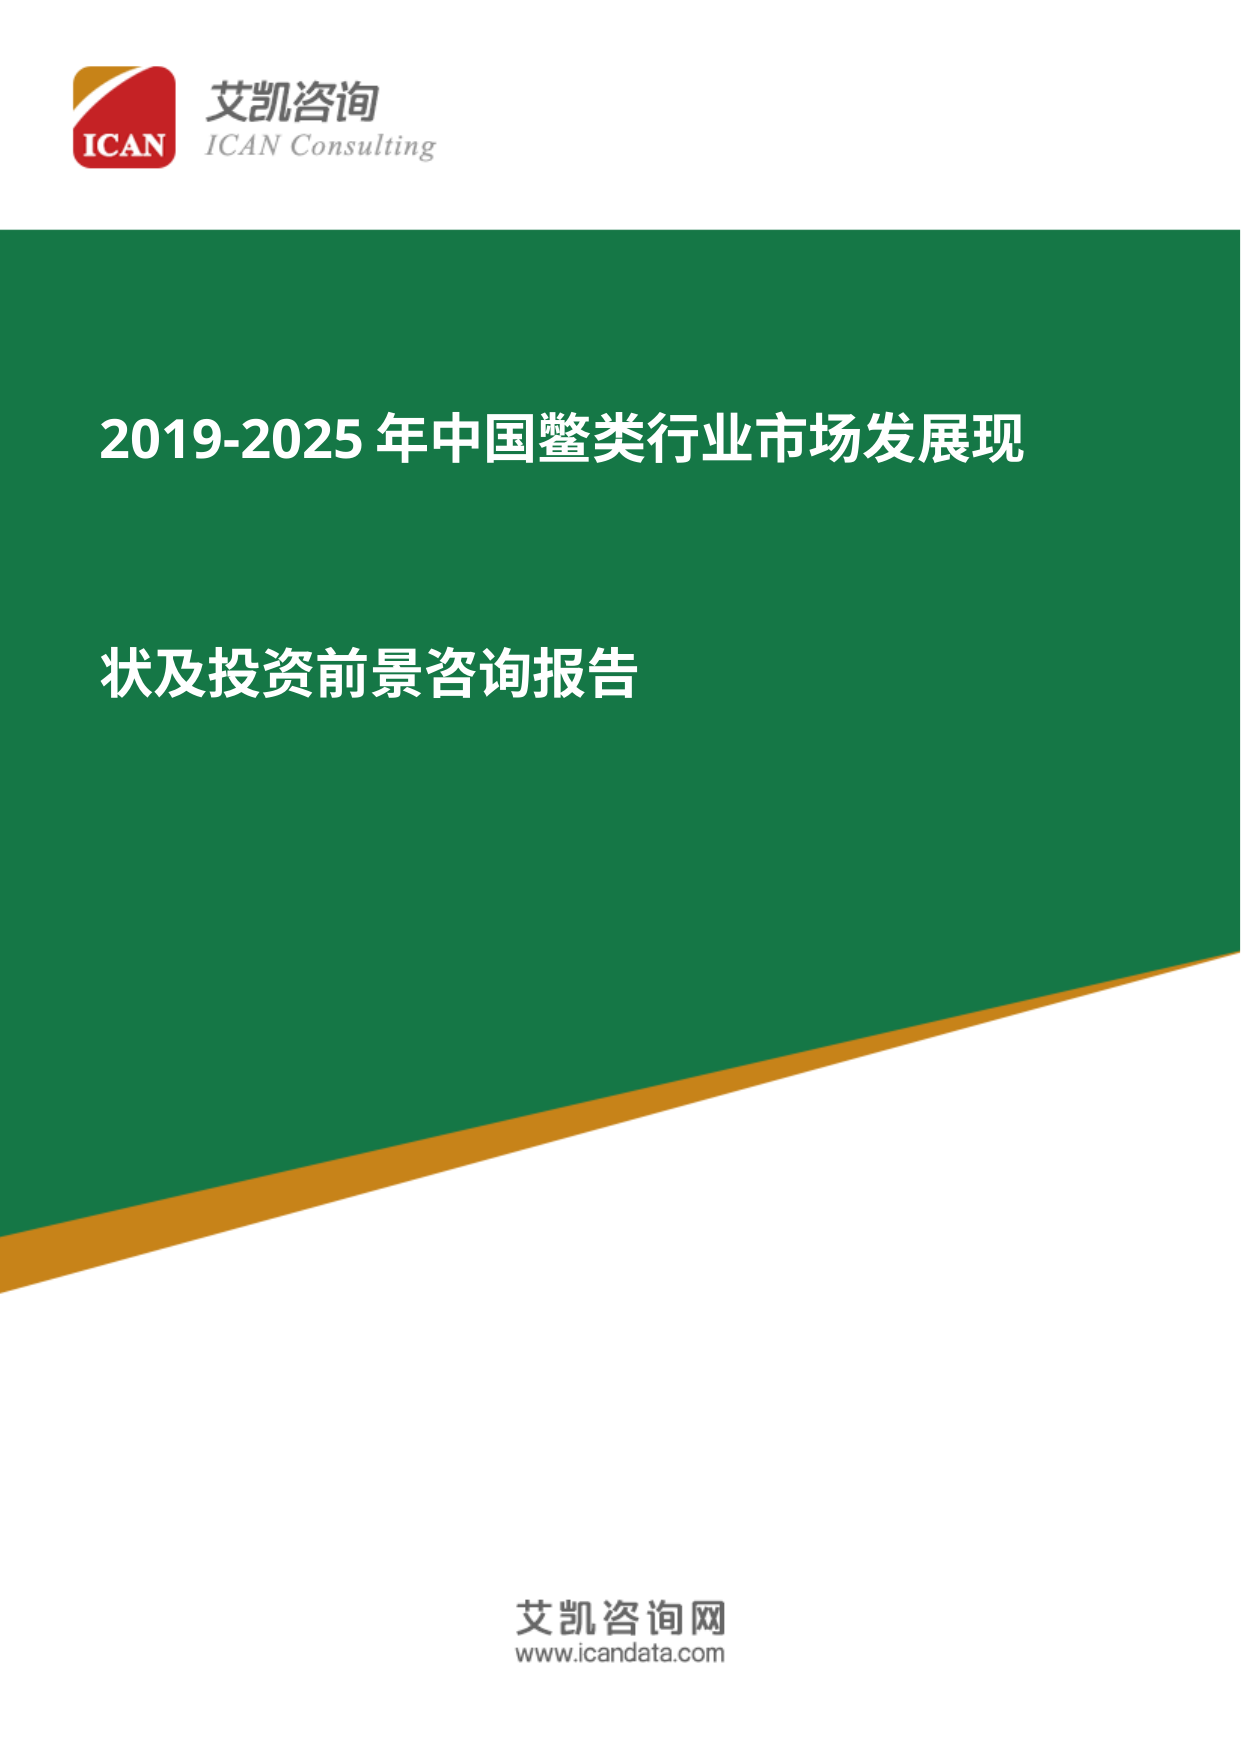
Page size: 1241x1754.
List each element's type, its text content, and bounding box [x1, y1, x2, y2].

picture [0, 5, 1241, 1754]
subtitle 2019-2025年中国鳖类行业市场发展现状及投资前景咨询报告 [99, 386, 1053, 718]
